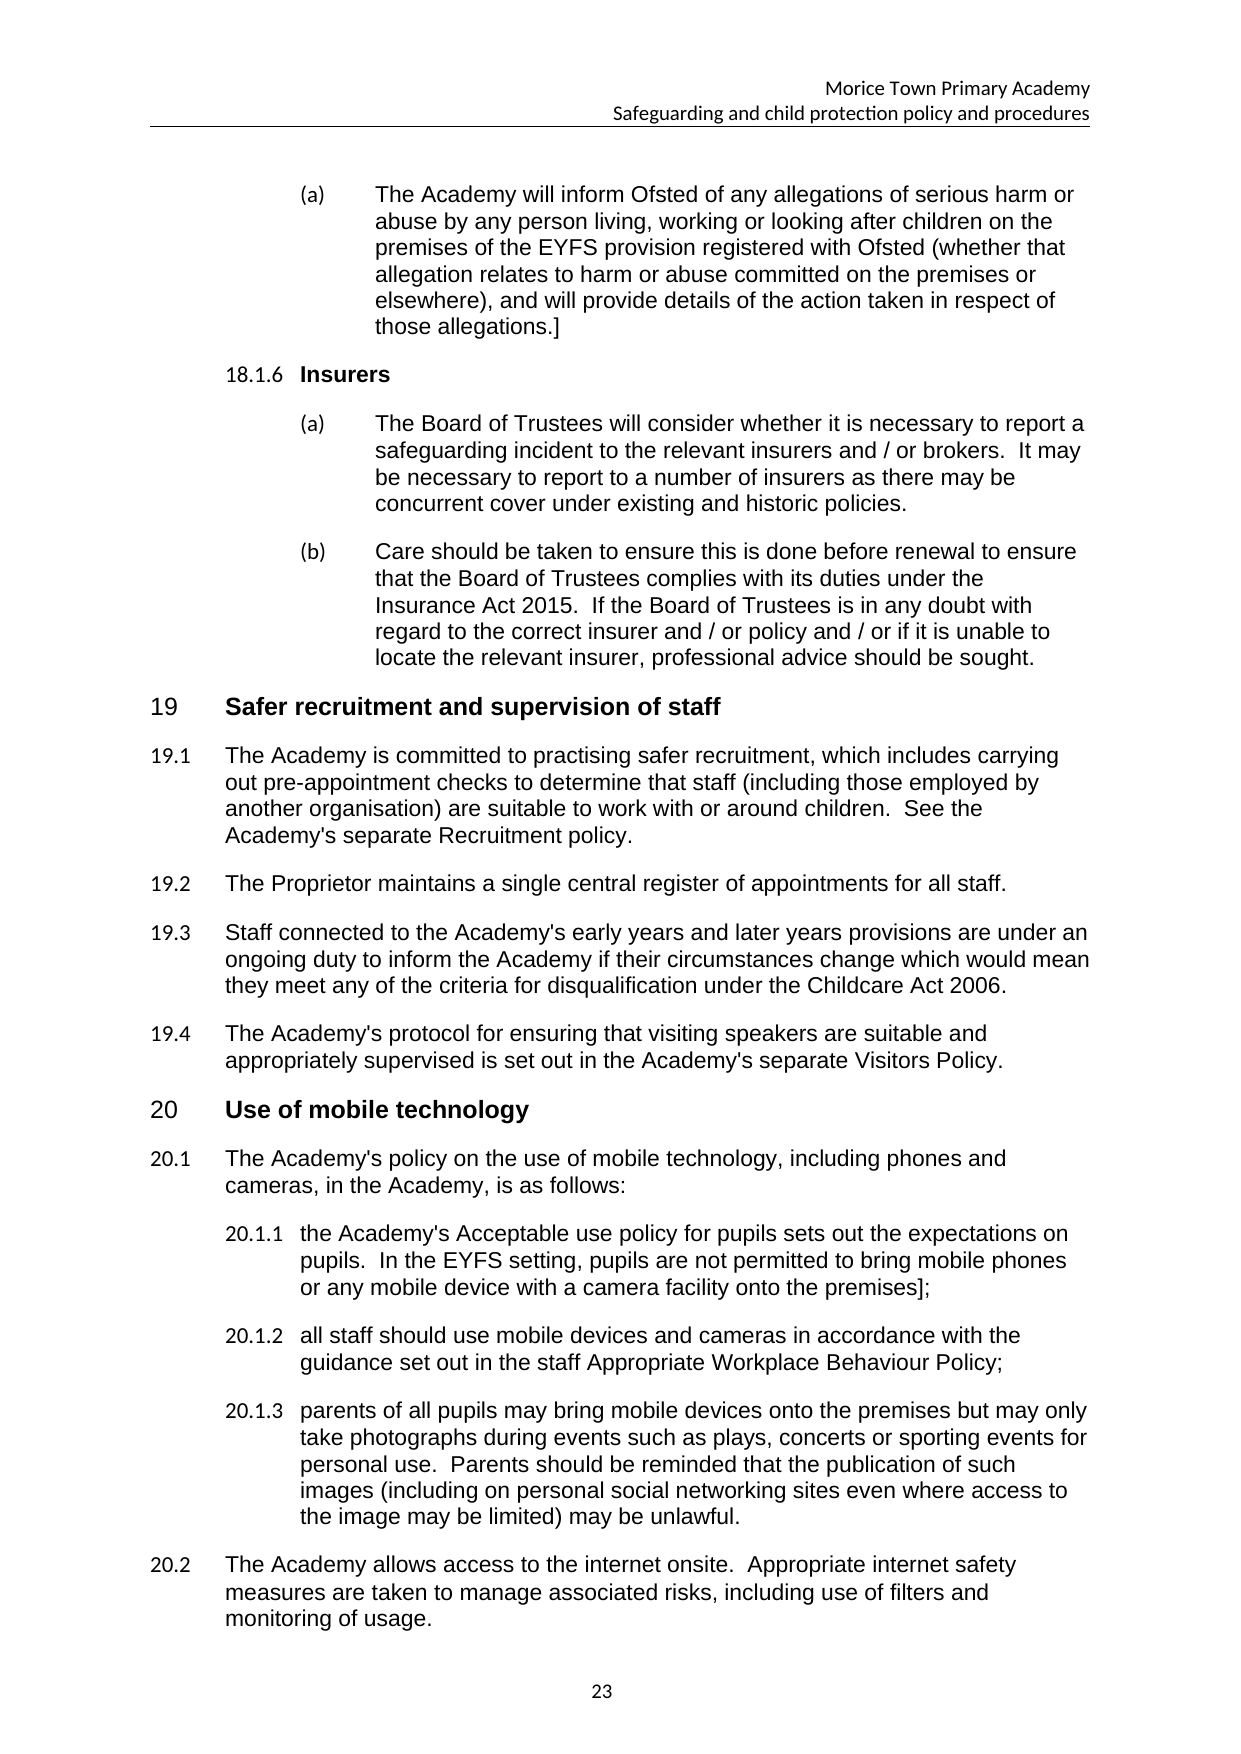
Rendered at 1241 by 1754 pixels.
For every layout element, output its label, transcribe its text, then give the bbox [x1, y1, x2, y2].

text all staff should use mobile devices and cameras in accordance with the guidance set out in the staff Appropriate Workplace Behaviour Policy; [225, 1321, 1090, 1375]
text The Academy will inform Ofsted of any allegations of serious harm or abuse by any person living, working or looking after children on the premises of the EYFS provision registered with Ofsted (whether that allegation relates to harm or abuse committed on the premises or elsewhere), and will provide details of the action taken in respect of those allegations.] [300, 180, 1090, 339]
subtitle Use of mobile technology [150, 1094, 1090, 1123]
text The Academy's protocol for ensuring that visiting speakers are suitable and appropriately supervised is set out in the Academy's separate Visitors Policy. [150, 1019, 1090, 1074]
text Care should be taken to ensure this is done before renewal to ensure that the Board of Trustees complies with its duties under the Insurance Act 2015. If the Board of Trustees is in any doubt with regard to the correct insurer and / or policy and / or if it is unable to locate the relevant insurer, professional advice should be sought. [300, 537, 1090, 671]
text parents of all pupils may bring mobile devices onto the premises but may only take photographs during events such as plays, concerts or sporting events for personal use. Parents should be reminded that the publication of such images (including on personal social networking sites even where access to the image may be limited) may be unlawful. [225, 1396, 1090, 1529]
text Staff connected to the Academy's early years and later years provisions are under an ongoing duty to inform the Academy if their circumstances change which would mean they meet any of the criteria for disqualification under the Childcare Act 2006. [150, 918, 1090, 998]
text The Academy allows access to the internet onsite. Appropriate internet safety measures are taken to manage associated risks, including use of filters and monitoring of usage. [150, 1550, 1090, 1631]
text The Academy is committed to practising safer recruitment, which includes carrying out pre-appointment checks to determine that staff (including those employed by another organisation) are suitable to work with or around children. See the Academy's separate Recruitment policy. [150, 741, 1090, 848]
text The Board of Trustees will consider whether it is necessary to report a safeguarding incident to the relevant insurers and / or brokers. It may be necessary to report to a number of insurers as there may be concurrent cover under existing and historic policies. [300, 409, 1090, 516]
subtitle Safer recruitment and supervision of staff [150, 691, 1090, 720]
text The Academy's policy on the use of mobile technology, including phones and cameras, in the Academy, is as follows: [150, 1144, 1090, 1198]
text The Proprietor maintains a single central register of appointments for all staff. [150, 869, 1090, 897]
text Insurers [225, 360, 1090, 388]
text the Academy's Acceptable use policy for pupils sets out the expectations on pupils. In the EYFS setting, pupils are not permitted to bring mobile phones or any mobile device with a camera facility onto the premises]; [225, 1219, 1090, 1300]
